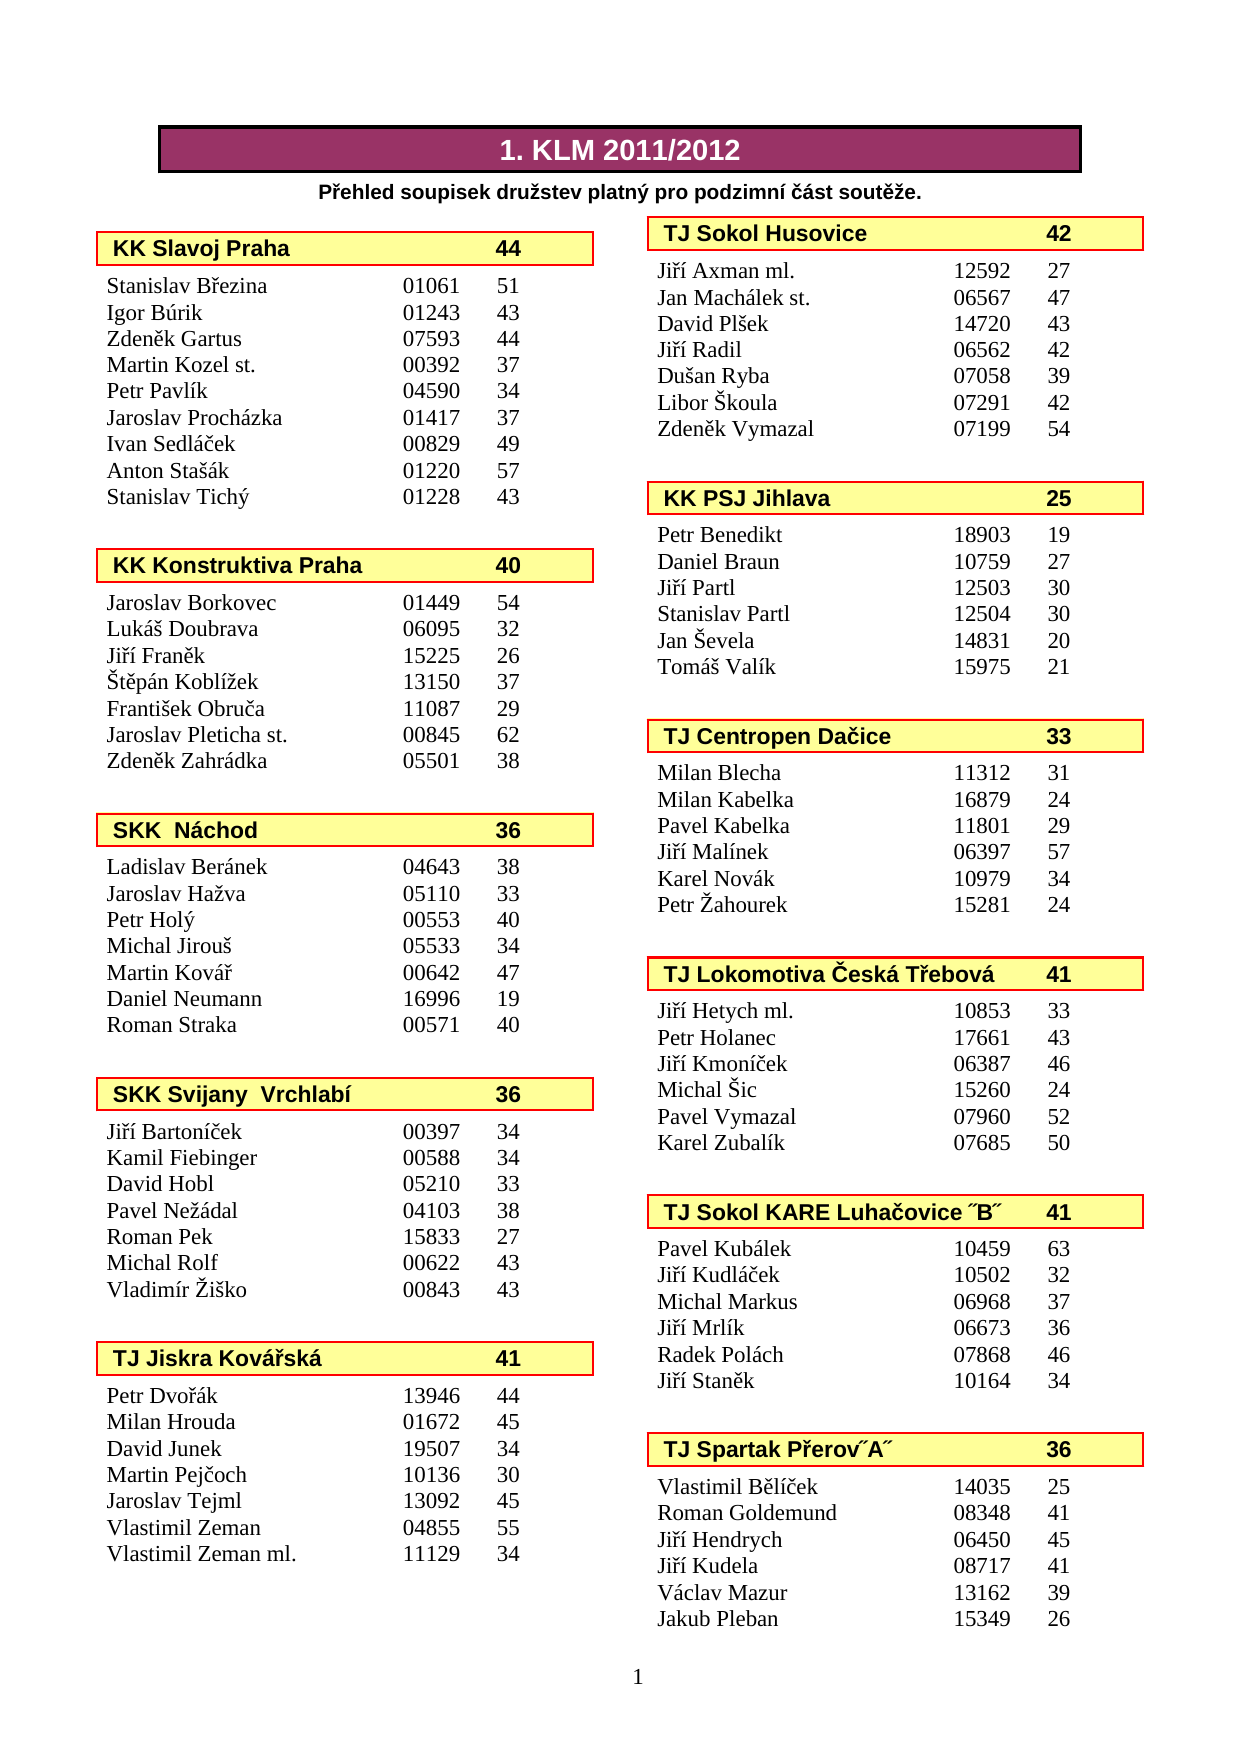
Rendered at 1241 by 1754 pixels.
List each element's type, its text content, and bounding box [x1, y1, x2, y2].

text Jaroslav Hažva 05110 33 [106, 880, 583, 906]
text Přehled soupisek družstev platný pro podzimní část soutěže. [106, 180, 1134, 204]
text Zdeněk Gartus 07593 44 [106, 325, 583, 351]
text Štěpán Koblížek 13150 37 [106, 668, 583, 694]
text Pavel Vymazal 07960 52 [657, 1103, 1134, 1129]
text Jiří Franěk 15225 26 [106, 642, 583, 668]
text TJ Sokol KARE Luhačovice ˝B˝ 41 [649, 1196, 1142, 1227]
text Jiří Staněk 10164 34 [657, 1367, 1134, 1393]
text Jiří Kmoníček 06387 46 [657, 1050, 1134, 1076]
text Jaroslav Borkovec 01449 54 [106, 589, 583, 616]
text Jakub Pleban 15349 26 [657, 1605, 1134, 1631]
text Milan Kabelka 16879 24 [657, 786, 1134, 812]
text Jan Ševela 14831 20 [657, 627, 1134, 653]
text Jiří Axman ml. 12592 27 [657, 257, 1134, 283]
text Jiří Radil 06562 42 [657, 336, 1134, 363]
text Petr Pavlík 04590 34 [106, 378, 583, 404]
text Karel Zubalík 07685 50 [657, 1129, 1134, 1155]
text Jiří Hetych ml. 10853 33 [657, 997, 1134, 1024]
text Jiří Partl 12503 30 [657, 574, 1134, 601]
text Stanislav Partl 12504 30 [657, 601, 1134, 627]
text Milan Blecha 11312 31 [657, 759, 1134, 786]
text SKK Náchod 36 [98, 815, 592, 845]
text Roman Straka 00571 40 [106, 1012, 583, 1038]
text Anton Stašák 01220 57 [106, 457, 583, 483]
text Michal Rolf 00622 43 [106, 1249, 583, 1276]
text Daniel Neumann 16996 19 [106, 985, 583, 1012]
text Ivan Sedláček 00829 49 [106, 430, 583, 457]
text František Obruča 11087 29 [106, 694, 583, 721]
text Vlastimil Zeman 04855 55 [106, 1514, 583, 1540]
text Petr Benedikt 18903 19 [657, 521, 1134, 548]
text KK Slavoj Praha 44 [98, 233, 592, 264]
text Daniel Braun 10759 27 [657, 548, 1134, 574]
text Martin Pejčoch 10136 30 [106, 1461, 583, 1487]
text Libor Škoula 07291 42 [657, 389, 1134, 415]
text Karel Novák 10979 34 [657, 865, 1134, 891]
text Jiří Kudela 08717 41 [657, 1552, 1134, 1578]
text Radek Polách 07868 46 [657, 1341, 1134, 1367]
text Václav Mazur 13162 39 [657, 1578, 1134, 1605]
text KK Konstruktiva Praha 40 [98, 550, 592, 581]
text Pavel Kabelka 11801 29 [657, 812, 1134, 838]
text Roman Pek 15833 27 [106, 1223, 583, 1249]
text Jiří Hendrych 06450 45 [657, 1526, 1134, 1552]
text Vladimír Žiško 00843 43 [106, 1276, 583, 1302]
text Stanislav Březina 01061 51 [106, 272, 583, 298]
text David Plšek 14720 43 [657, 310, 1134, 336]
subtitle 1. KLM 2011/2012 [161, 129, 1079, 170]
text Petr Holý 00553 40 [106, 906, 583, 932]
text Jaroslav Pleticha st. 00845 62 [106, 721, 583, 747]
text Stanislav Tichý 01228 43 [106, 483, 583, 509]
text Michal Jirouš 05533 34 [106, 932, 583, 959]
text Jiří Malínek 06397 57 [657, 838, 1134, 865]
text TJ Lokomotiva Česká Třebová 41 [649, 959, 1142, 989]
text Igor Búrik 01243 43 [106, 298, 583, 325]
text Jaroslav Tejml 13092 45 [106, 1487, 583, 1514]
text Pavel Nežádal 04103 38 [106, 1197, 583, 1223]
text David Junek 19507 34 [106, 1435, 583, 1461]
text Jiří Mrlík 06673 36 [657, 1314, 1134, 1341]
text Dušan Ryba 07058 39 [657, 363, 1134, 389]
text TJ Sokol Husovice 42 [649, 218, 1142, 249]
text Petr Žahourek 15281 24 [657, 891, 1134, 917]
text Milan Hrouda 01672 45 [106, 1408, 583, 1435]
text Pavel Kubálek 10459 63 [657, 1235, 1134, 1262]
text Tomáš Valík 15975 21 [657, 653, 1134, 679]
text TJ Spartak Přerov˝A˝ 36 [649, 1434, 1142, 1465]
text TJ Jiskra Kovářská 41 [98, 1343, 592, 1374]
text Petr Holanec 17661 43 [657, 1024, 1134, 1050]
text Zdeněk Vymazal 07199 54 [657, 415, 1134, 442]
text Martin Kovář 00642 47 [106, 959, 583, 985]
text Jiří Bartoníček 00397 34 [106, 1118, 583, 1144]
text Jaroslav Procházka 01417 37 [106, 404, 583, 430]
text Lukáš Doubrava 06095 32 [106, 616, 583, 642]
text Roman Goldemund 08348 41 [657, 1499, 1134, 1526]
text Jiří Kudláček 10502 32 [657, 1262, 1134, 1288]
text SKK Svijany Vrchlabí 36 [98, 1079, 592, 1109]
text Ladislav Beránek 04643 38 [106, 853, 583, 880]
text Vlastimil Bělíček 14035 25 [657, 1473, 1134, 1499]
text KK PSJ Jihlava 25 [649, 483, 1142, 513]
text Zdeněk Zahrádka 05501 38 [106, 747, 583, 774]
text Vlastimil Zeman ml. 11129 34 [106, 1540, 583, 1566]
text Martin Kozel st. 00392 37 [106, 351, 583, 378]
text Petr Dvořák 13946 44 [106, 1382, 583, 1408]
text David Hobl 05210 33 [106, 1170, 583, 1197]
text Jan Machálek st. 06567 47 [657, 283, 1134, 310]
text Michal Markus 06968 37 [657, 1288, 1134, 1314]
text Kamil Fiebinger 00588 34 [106, 1144, 583, 1170]
text Michal Šic 15260 24 [657, 1076, 1134, 1103]
text TJ Centropen Dačice 33 [649, 721, 1142, 751]
